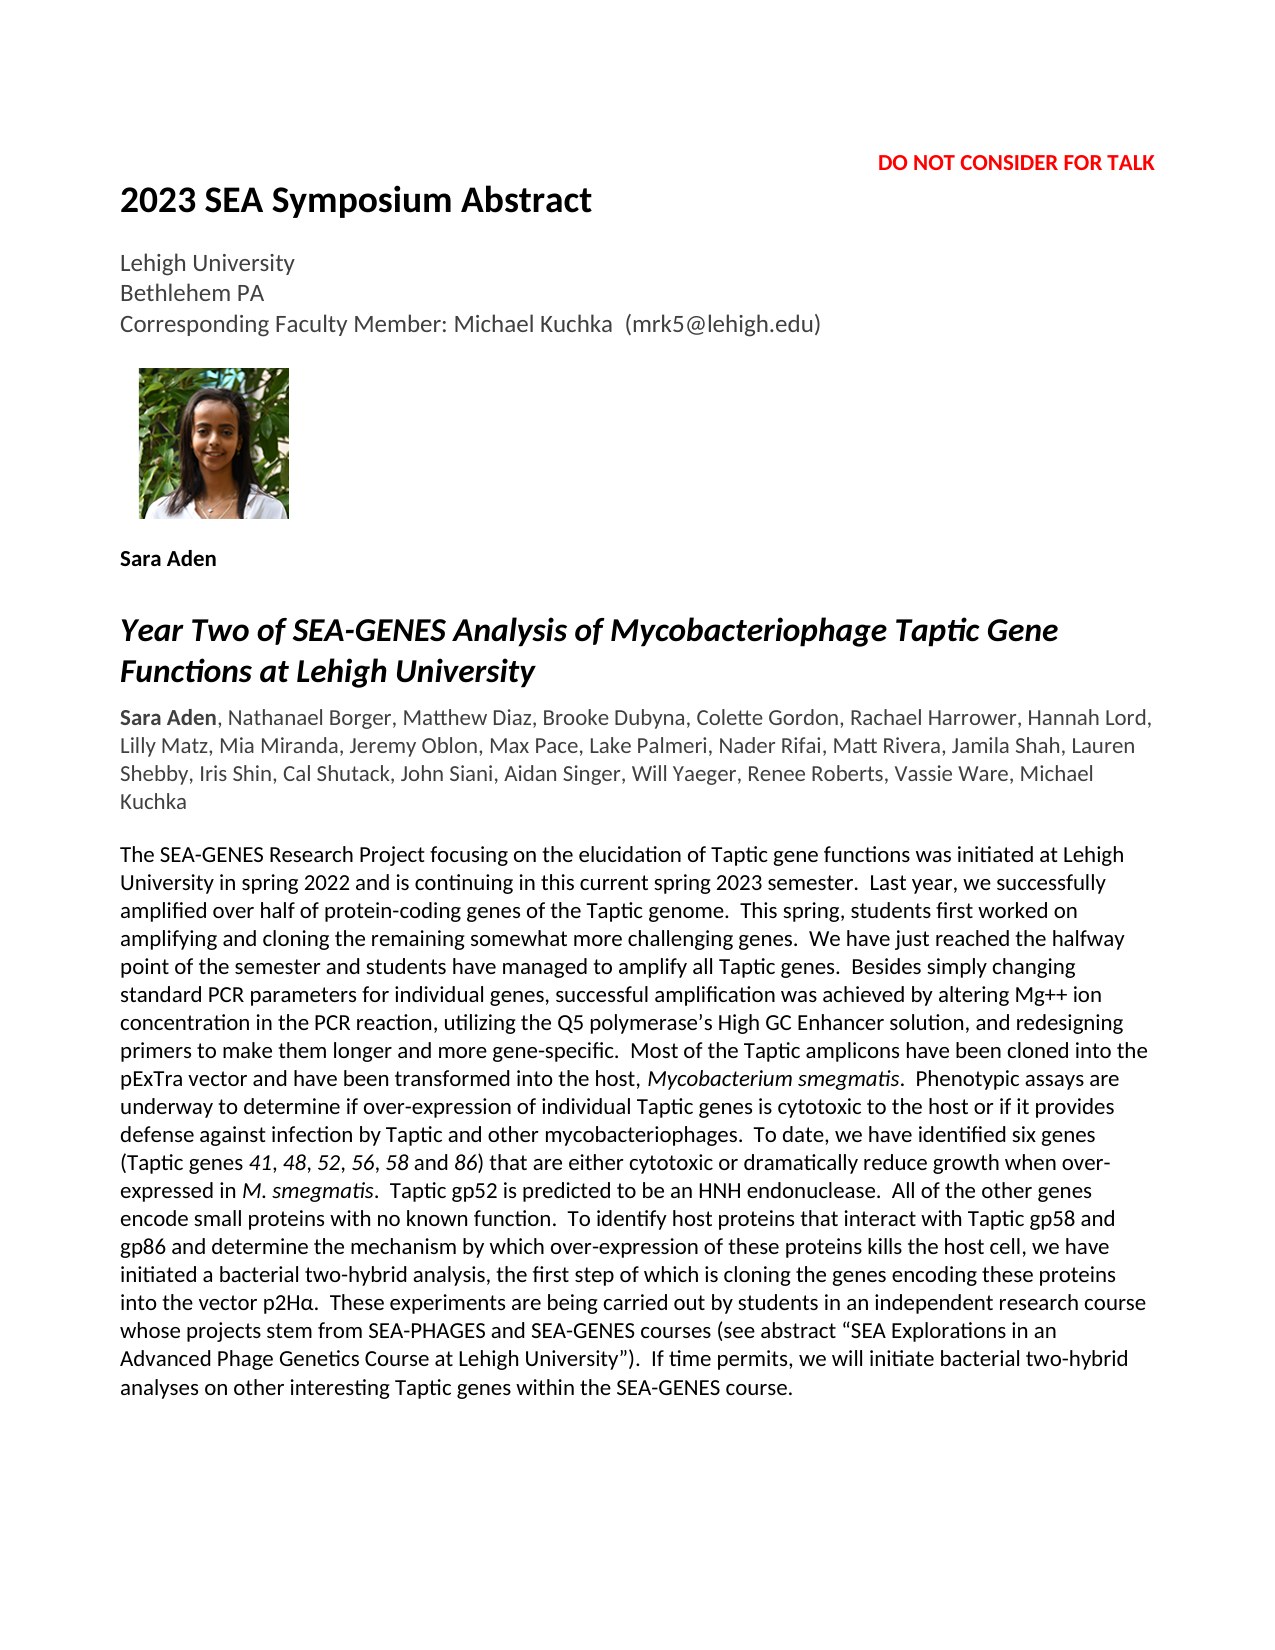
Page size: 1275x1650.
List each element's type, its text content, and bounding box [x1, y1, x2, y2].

text DO NOT CONSIDER FOR TALK [120, 148, 1155, 176]
title Year Two of SEA-GENES Analysis of Mycobacteriophage Taptic Gene Functions at Lehigh University [120, 609, 1155, 691]
text Corresponding Faculty Member: Michael Kuchka (mrk5@lehigh.edu) [120, 308, 1155, 369]
text The SEA-GENES Research Project focusing on the elucidation of Taptic gene functions was initiated at Lehigh University in spring 2022 and is continuing in this current spring 2023 semester. Last year, we successfully amplified over half of protein-coding genes of the Taptic genome. This spring, students first worked on amplifying and cloning the remaining somewhat more challenging genes. We have just reached the halfway point of the semester and students have managed to amplify all Taptic genes. Besides simply changing standard PCR parameters for individual genes, successful amplification was achieved by altering Mg++ ion concentration in the PCR reaction, utilizing the Q5 polymerase’s High GC Enhancer solution, and redesigning primers to make them longer and more gene-specific. Most of the Taptic amplicons have been cloned into the pExTra vector and have been transformed into the host, Mycobacterium smegmatis. Phenotypic assays are underway to determine if over-expression of individual Taptic genes is cytotoxic to the host or if it provides defense against infection by Taptic and other mycobacteriophages. To date, we have identified six genes (Taptic genes 41, 48, 52, 56, 58 and 86) that are either cytotoxic or dramatically reduce growth when over-expressed in M. smegmatis. Taptic gp52 is predicted to be an HNH endonuclease. All of the other genes encode small proteins with no known function. To identify host proteins that interact with Taptic gp58 and gp86 and determine the mechanism by which over-expression of these proteins kills the host cell, we have initiated a bacterial two-hybrid analysis, the first step of which is cloning the genes encoding these proteins into the vector p2Hα. These experiments are being carried out by students in an independent research course whose projects stem from SEA-PHAGES and SEA-GENES courses (see abstract “SEA Explorations in an Advanced Phage Genetics Course at Lehigh University”). If time permits, we will initiate bacterial two-hybrid analyses on other interesting Taptic genes within the SEA-GENES course. [120, 840, 1155, 1401]
text Lehigh University [120, 247, 1155, 277]
text Sara Aden [120, 544, 1155, 572]
text Bethlehem PA [120, 277, 1155, 308]
text 2023 SEA Symposium Abstract [120, 176, 1155, 222]
text Sara Aden, Nathanael Borger, Matthew Diaz, Brooke Dubyna, Colette Gordon, Rachael Harrower, Hannah Lord, Lilly Matz, Mia Miranda, Jeremy Oblon, Max Pace, Lake Palmeri, Nader Rifai, Matt Rivera, Jamila Shah, Lauren Shebby, Iris Shin, Cal Shutack, John Siani, Aidan Singer, Will Yaeger, Renee Roberts, Vassie Ware, Michael Kuchka [120, 703, 1155, 815]
picture [138, 368, 289, 519]
